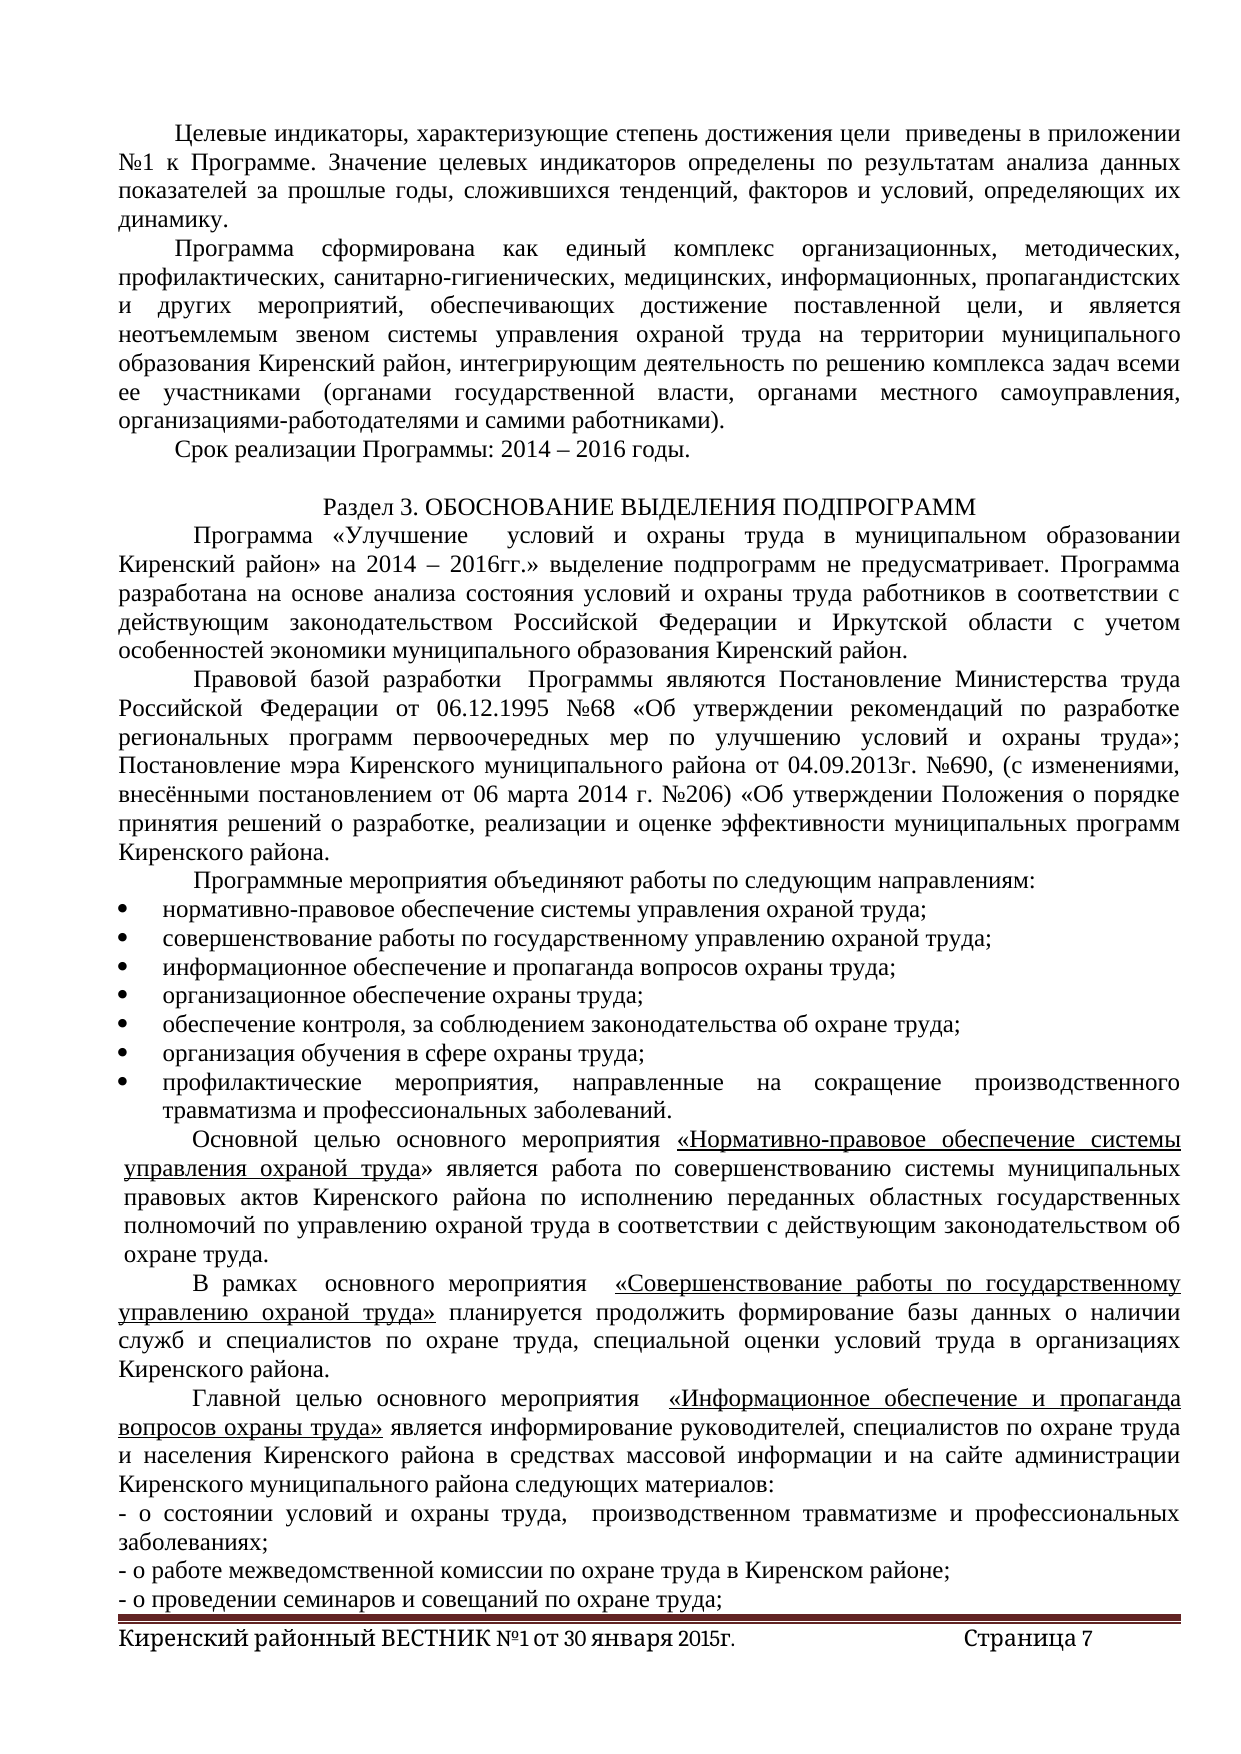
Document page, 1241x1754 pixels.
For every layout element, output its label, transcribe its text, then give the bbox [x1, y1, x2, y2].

text - о проведении семинаров и совещаний по охране труда; [118, 1584, 1181, 1613]
text Программа сформирована как единый комплекс организационных, методических, профилактических, санитарно-гигиенических, медицинских, информационных, пропагандистских и других мероприятий, обеспечивающих достижение поставленной цели, и является неотъемлемым звеном системы управления охраной труда на территории муниципального образования Киренский район, интегрирующим деятельность по решению комплекса задач всеми ее участниками (органами государственной власти, органами местного самоуправления, организациями-работодателями и самими работниками). [118, 233, 1181, 434]
text Срок реализации Программы: 2014 – 2016 годы. [118, 434, 1181, 463]
list профилактические мероприятия, направленные на сокращение производственного травматизма и профессиональных заболеваний. [118, 1067, 1181, 1124]
text Главной целью основного мероприятия «Информационное обеспечение и пропаганда вопросов охраны труда» является информирование руководителей, специалистов по охране труда и населения Киренского района в средствах массовой информации и на сайте администрации Киренского муниципального района следующих материалов: [118, 1383, 1181, 1498]
text В рамках основного мероприятия «Совершенствование работы по государственному управлению охраной труда» планируется продолжить формирование базы данных о наличии служб и специалистов по охране труда, специальной оценки условий труда в организациях Киренского района. [118, 1268, 1181, 1383]
list организация обучения в сфере охраны труда; [118, 1038, 1181, 1067]
text Правовой базой разработки Программы являются Постановление Министерства труда Российской Федерации от 06.12.1995 №68 «Об утверждении рекомендаций по разработке региональных программ первоочередных мер по улучшению условий и охраны труда»; Постановление мэра Киренского муниципального района от 04.09.2013г. №690, (с изменениями, внесёнными постановлением от 06 марта 2014 г. №206) «Об утверждении Положения о порядке принятия решений о разработке, реализации и оценке эффективности муниципальных программ Киренского района. [118, 664, 1181, 866]
list совершенствование работы по государственному управлению охраной труда; [118, 923, 1181, 952]
text - о работе межведомственной комиссии по охране труда в Киренском районе; [118, 1556, 1181, 1584]
list нормативно-правовое обеспечение системы управления охраной труда; [118, 894, 1181, 923]
text Программа «Улучшение условий и охраны труда в муниципальном образовании Киренский район» на 2014 – 2016гг.» выделение подпрограмм не предусматривает. Программа разработана на основе анализа состояния условий и охраны труда работников в соответствии с действующим законодательством Российской Федерации и Иркутской области с учетом особенностей экономики муниципального образования Киренский район. [118, 521, 1181, 664]
list информационное обеспечение и пропаганда вопросов охраны труда; [118, 952, 1181, 981]
text Основной целью основного мероприятия «Нормативно-правовое обеспечение системы управления охраной труда» является работа по совершенствованию системы муниципальных правовых актов Киренского района по исполнению переданных областных государственных полномочий по управлению охраной труда в соответствии с действующим законодательством об охране труда. [124, 1124, 1181, 1268]
text Программные мероприятия объединяют работы по следующим направлениям: [118, 866, 1181, 894]
list обеспечение контроля, за соблюдением законодательства об охране труда; [118, 1009, 1181, 1038]
text Раздел 3. ОБОСНОВАНИЕ ВЫДЕЛЕНИЯ ПОДПРОГРАММ [118, 492, 1181, 521]
text Целевые индикаторы, характеризующие степень достижения цели приведены в приложении №1 к Программе. Значение целевых индикаторов определены по результатам анализа данных показателей за прошлые годы, сложившихся тенденций, факторов и условий, определяющих их динамику. [118, 118, 1181, 233]
text - о состоянии условий и охраны труда, производственном травматизме и профессиональных заболеваниях; [118, 1498, 1181, 1556]
list организационное обеспечение охраны труда; [118, 981, 1181, 1009]
